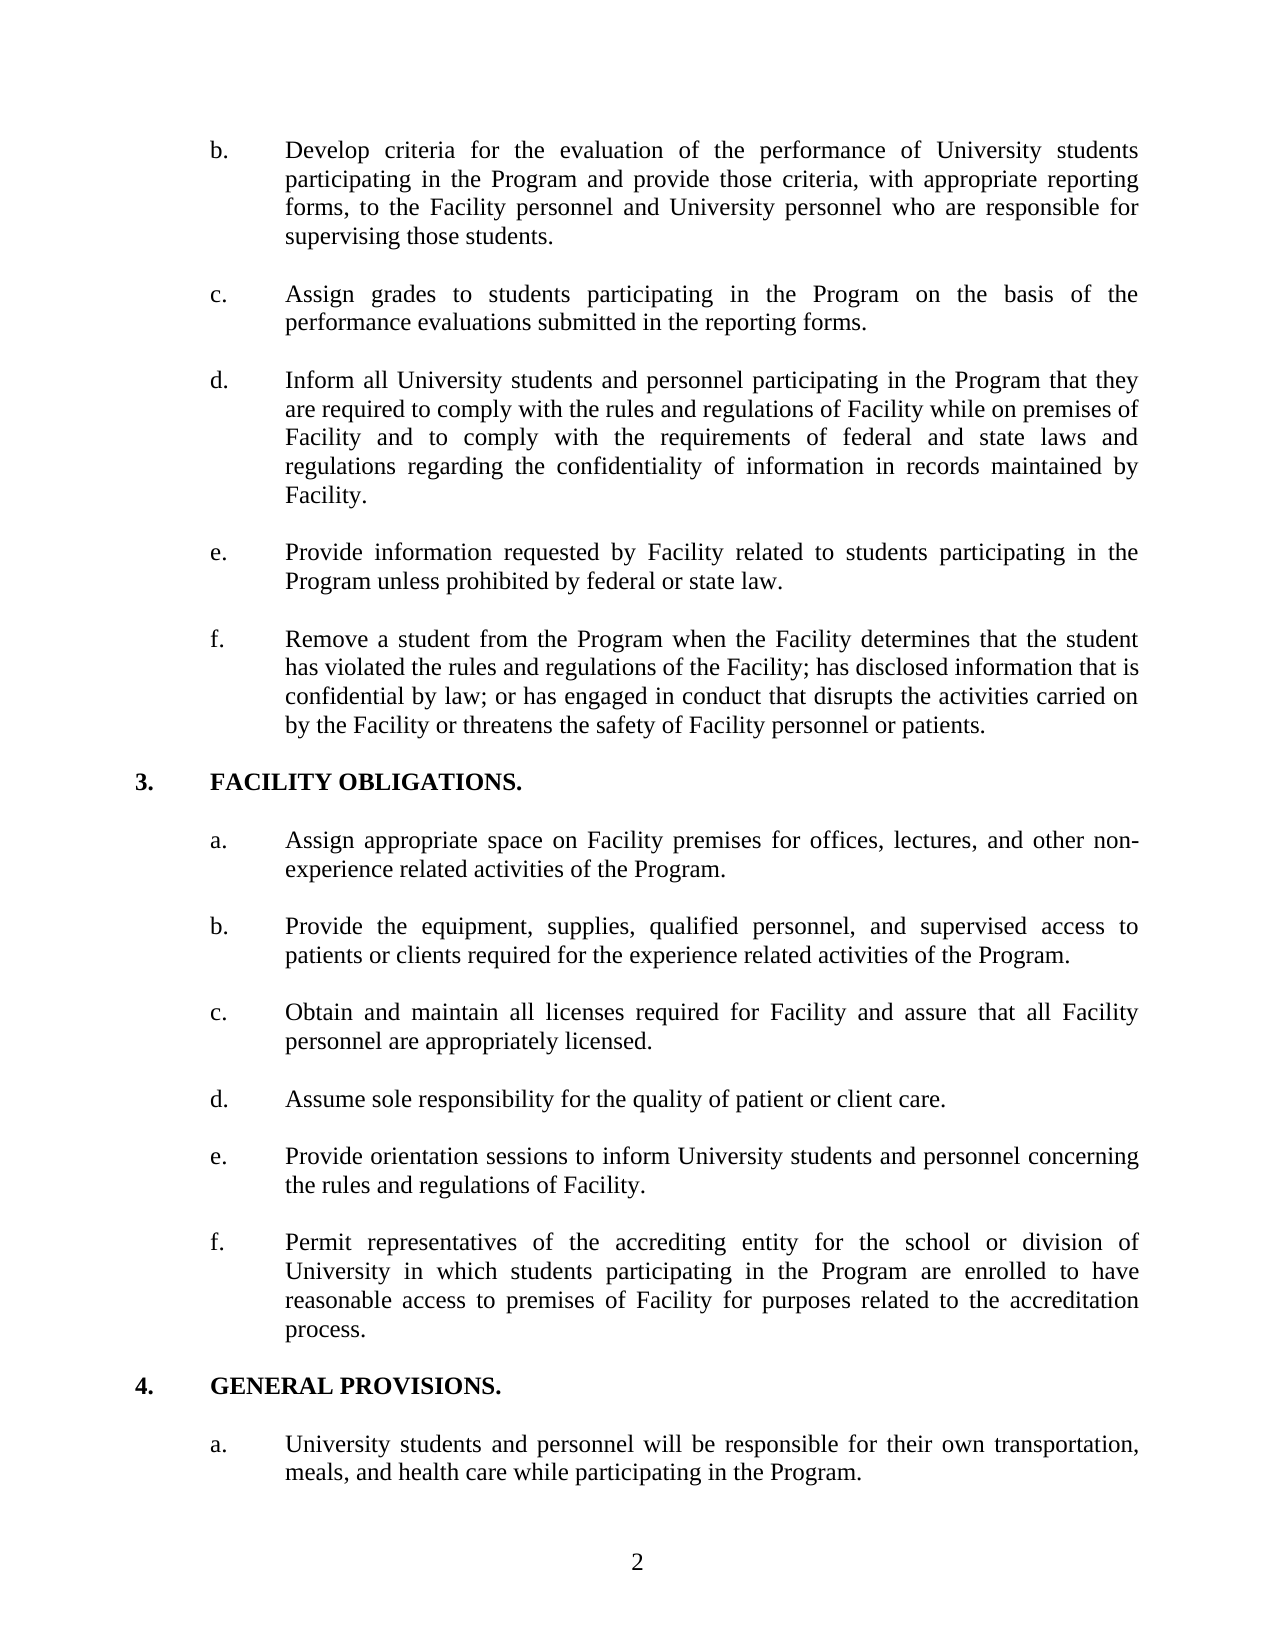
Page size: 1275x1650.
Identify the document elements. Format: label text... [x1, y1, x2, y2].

list Provide orientation sessions to inform University students and personnel concerning the rules and regulations of Facility. [210, 1141, 1140, 1199]
list Develop criteria for the evaluation of the performance of University students participating in the Program and provide those criteria, with appropriate reporting forms, to the Facility personnel and University personnel who are responsible for supervising those students. [210, 135, 1140, 250]
list Assign grades to students participating in the Program on the basis of the performance evaluations submitted in the reporting forms. [210, 279, 1140, 336]
list Obtain and maintain all licenses required for Facility and assure that all Facility personnel are appropriately licensed. [210, 997, 1140, 1055]
list Remove a student from the Program when the Facility determines that the student has violated the rules and regulations of the Facility; has disclosed information that is confidential by law; or has engaged in conduct that disrupts the activities carried on by the Facility or threatens the safety of Facility personnel or patients. [210, 624, 1140, 739]
list University students and personnel will be responsible for their own transportation, meals, and health care while participating in the Program. [210, 1429, 1140, 1486]
list Provide the equipment, supplies, qualified personnel, and supervised access to patients or clients required for the experience related activities of the Program. [210, 911, 1140, 969]
text 4. GENERAL PROVISIONS. [135, 1371, 1140, 1400]
list Permit representatives of the accrediting entity for the school or division of University in which students participating in the Program are enrolled to have reasonable access to premises of Facility for purposes related to the accreditation process. [210, 1227, 1140, 1342]
list Provide information requested by Facility related to students participating in the Program unless prohibited by federal or state law. [210, 537, 1140, 595]
text 3. FACILITY OBLIGATIONS. [135, 767, 1140, 796]
list Inform all University students and personnel participating in the Program that they are required to comply with the rules and regulations of Facility while on premises of Facility and to comply with the requirements of federal and state laws and regulations regarding the confidentiality of information in records maintained by Facility. [210, 365, 1140, 509]
list Assign appropriate space on Facility premises for offices, lectures, and other non-experience related activities of the Program. [210, 825, 1140, 882]
list Assume sole responsibility for the quality of patient or client care. [210, 1084, 1140, 1112]
